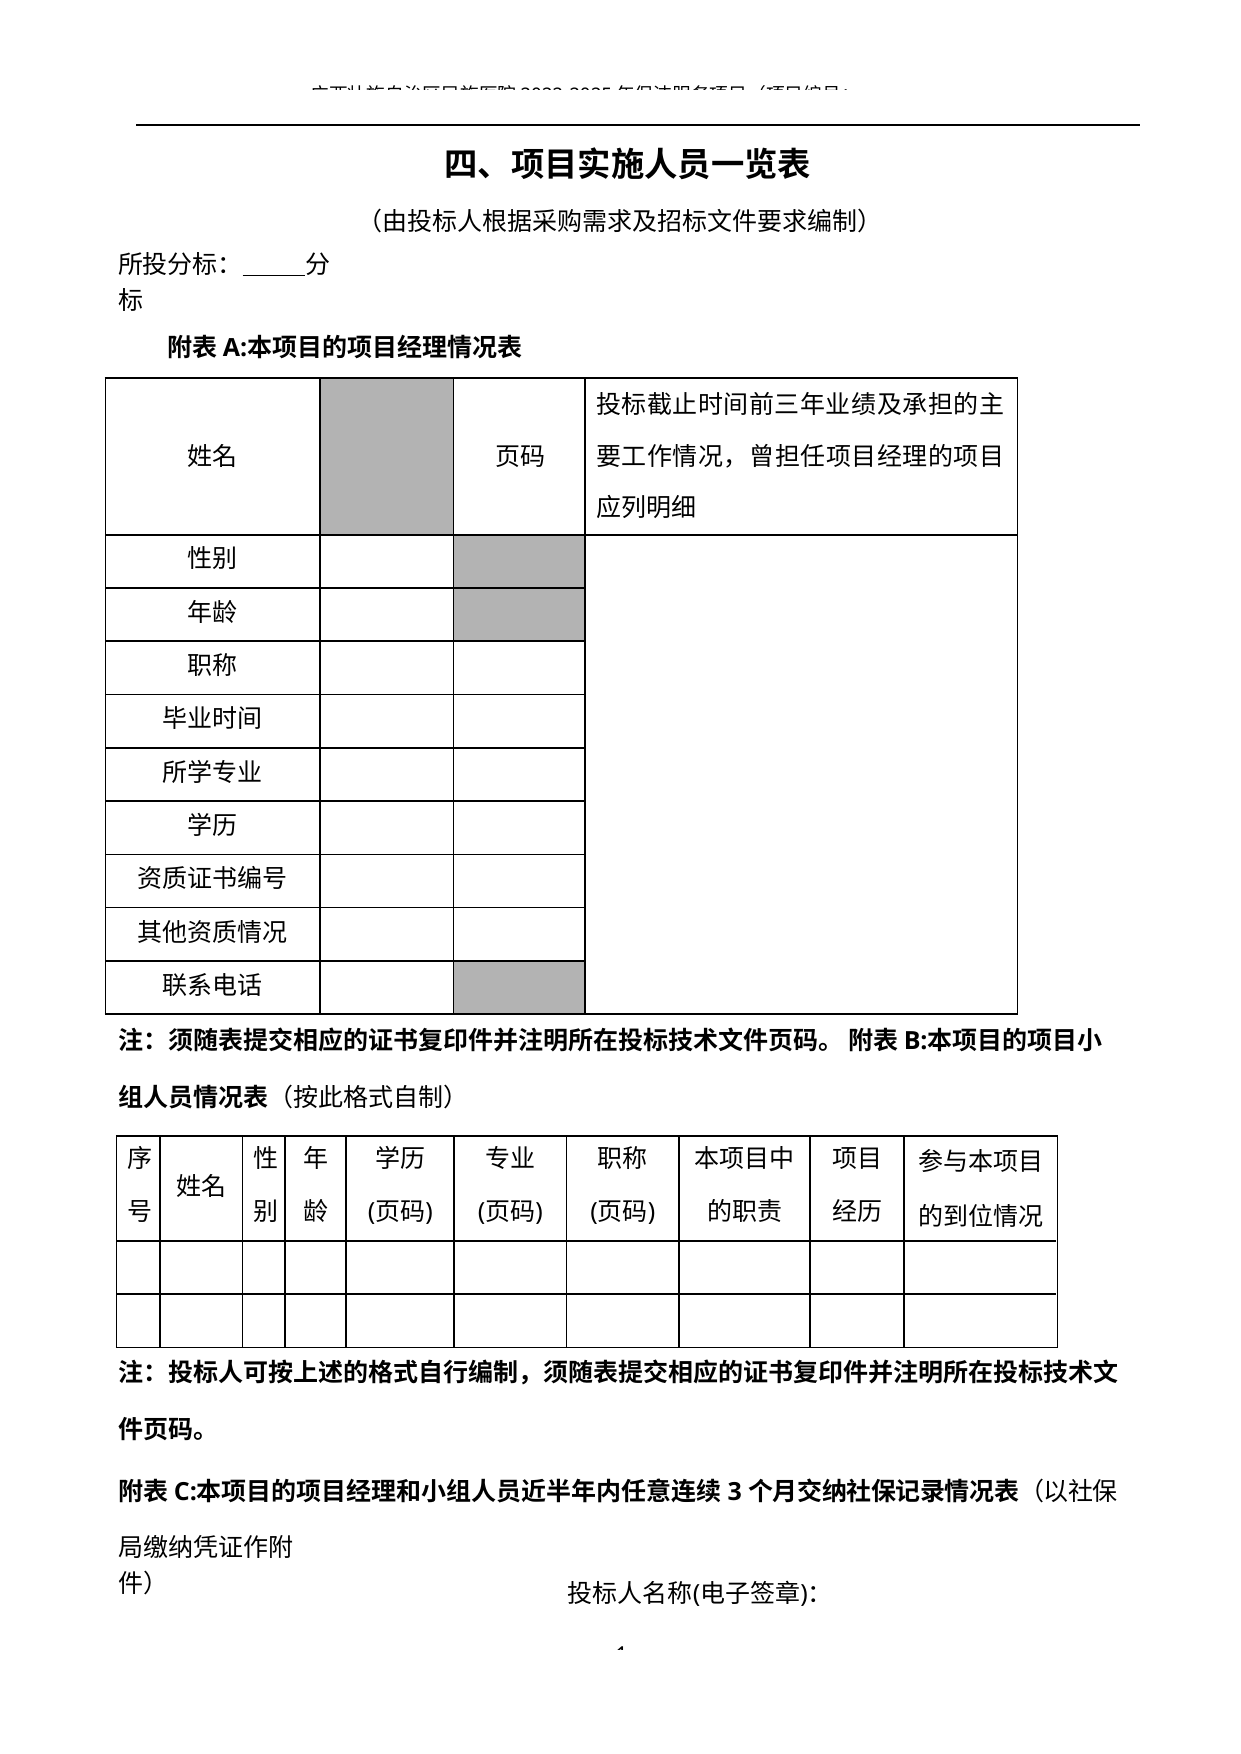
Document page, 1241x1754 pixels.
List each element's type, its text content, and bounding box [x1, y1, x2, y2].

text 局缴纳凭证作附件） [118, 1527, 343, 1600]
text 附表A:本项目的项目经理情况表 [168, 327, 1122, 363]
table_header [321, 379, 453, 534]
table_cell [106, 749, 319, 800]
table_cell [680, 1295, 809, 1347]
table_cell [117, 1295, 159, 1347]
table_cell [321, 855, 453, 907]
text 投标人名称(电子签章)： 日期： 年 月 日 [568, 1574, 843, 1610]
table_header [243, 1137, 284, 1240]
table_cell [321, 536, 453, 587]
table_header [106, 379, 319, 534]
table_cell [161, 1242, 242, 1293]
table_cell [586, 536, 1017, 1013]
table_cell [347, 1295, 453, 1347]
text （由投标人根据采购需求及招标文件要求编制） [357, 201, 883, 238]
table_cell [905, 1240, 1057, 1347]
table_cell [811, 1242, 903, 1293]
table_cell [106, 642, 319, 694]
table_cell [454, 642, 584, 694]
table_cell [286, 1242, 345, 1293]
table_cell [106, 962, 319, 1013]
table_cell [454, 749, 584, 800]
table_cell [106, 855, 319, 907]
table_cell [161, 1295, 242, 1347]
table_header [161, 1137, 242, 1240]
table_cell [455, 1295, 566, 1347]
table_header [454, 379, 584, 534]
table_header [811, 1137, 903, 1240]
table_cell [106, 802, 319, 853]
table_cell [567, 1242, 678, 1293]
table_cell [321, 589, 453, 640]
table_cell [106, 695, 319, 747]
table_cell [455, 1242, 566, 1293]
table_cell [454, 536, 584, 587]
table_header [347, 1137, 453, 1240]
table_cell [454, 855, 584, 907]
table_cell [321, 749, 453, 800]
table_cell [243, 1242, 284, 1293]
text 四、项目实施人员一览表 [372, 137, 883, 186]
text 注：须随表提交相应的证书复印件并注明所在投标技术文件页码。 附表B:本项目的项目小组人员情况表（按此格式自制） [118, 1021, 1122, 1114]
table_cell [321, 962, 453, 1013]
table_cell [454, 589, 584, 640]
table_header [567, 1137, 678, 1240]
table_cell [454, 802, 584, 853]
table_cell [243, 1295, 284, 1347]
text 注：投标人可按上述的格式自行编制，须随表提交相应的证书复印件并注明所在投标技术文 件页码。 [118, 1353, 1122, 1446]
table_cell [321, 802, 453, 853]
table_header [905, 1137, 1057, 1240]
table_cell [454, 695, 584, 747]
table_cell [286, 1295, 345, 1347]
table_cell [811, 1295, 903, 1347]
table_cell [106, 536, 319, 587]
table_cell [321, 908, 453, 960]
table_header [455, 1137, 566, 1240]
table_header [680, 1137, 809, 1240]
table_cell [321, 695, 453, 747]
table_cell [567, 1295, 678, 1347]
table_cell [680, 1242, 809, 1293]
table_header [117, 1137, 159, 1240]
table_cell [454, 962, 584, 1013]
text 附表 C:本项目的项目经理和小组人员近半年内任意连续 3 个月交纳社保记录情况表（以社保 [118, 1471, 1134, 1508]
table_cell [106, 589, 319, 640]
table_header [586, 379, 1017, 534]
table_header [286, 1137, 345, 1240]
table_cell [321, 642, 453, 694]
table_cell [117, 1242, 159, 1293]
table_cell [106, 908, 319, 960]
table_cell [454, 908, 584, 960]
text 所投分标： 分标 [118, 244, 355, 317]
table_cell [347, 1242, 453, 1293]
